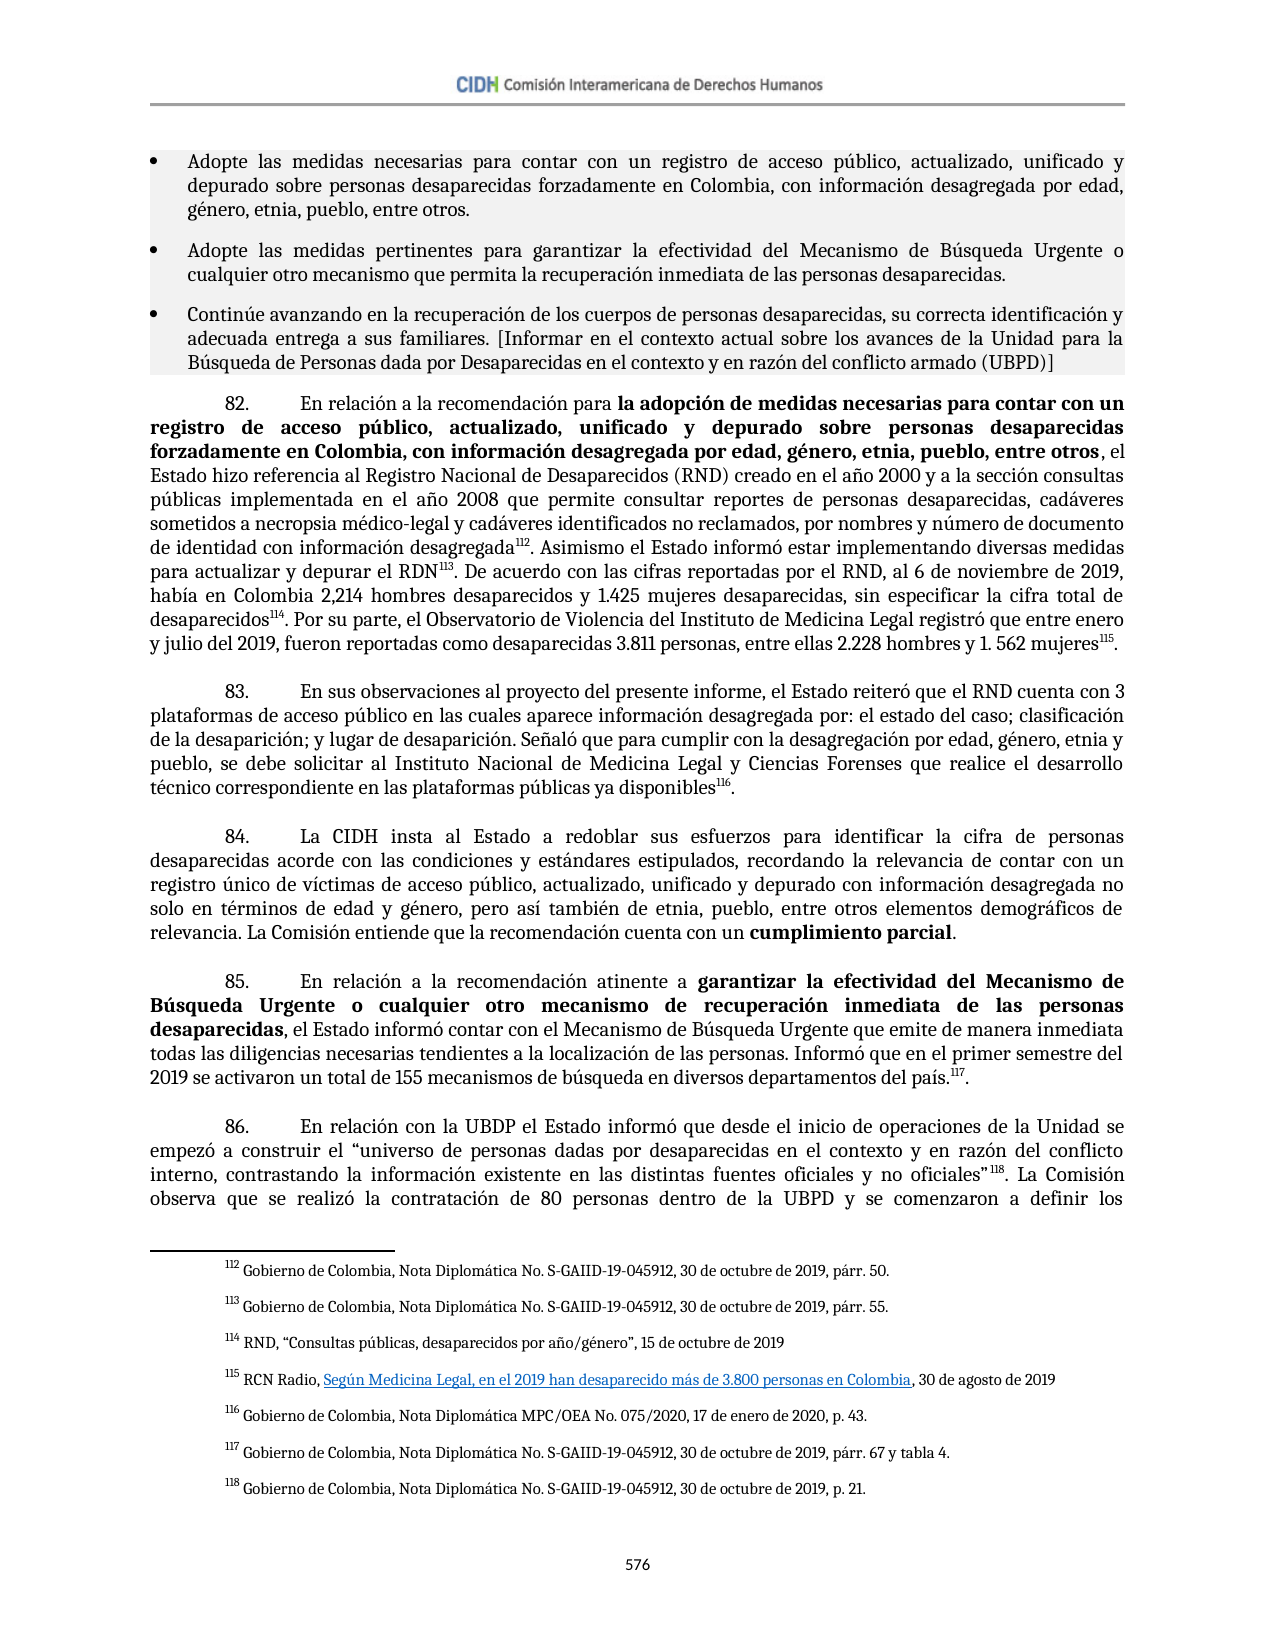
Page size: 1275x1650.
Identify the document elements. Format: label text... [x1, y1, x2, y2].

list En relación a la recomendación atinente a garantizar la efectividad del Mecanismo de Búsqueda Urgente o cualquier otro mecanismo de recuperación inmediata de las personas desaparecidas, el Estado informó contar con el Mecanismo de Búsqueda Urgente que emite de manera inmediata todas las diligencias necesarias tendientes a la localización de las personas. Informó que en el primer semestre del 2019 se activaron un total de 155 mecanismos de búsqueda en diversos departamentos del país.. [150, 970, 1125, 1089]
picture [450, 75, 826, 95]
list En relación a la recomendación para la adopción de medidas necesarias para contar con un registro de acceso público, actualizado, unificado y depurado sobre personas desaparecidas forzadamente en Colombia, con información desagregada por edad, género, etnia, pueblo, entre otros, el Estado hizo referencia al Registro Nacional de Desaparecidos (RND) creado en el año 2000 y a la sección consultas públicas implementada en el año 2008 que permite consultar reportes de personas desaparecidas, cadáveres sometidos a necropsia médico-legal y cadáveres identificados no reclamados, por nombres y número de documento de identidad con información desagregada. Asimismo el Estado informó estar implementando diversas medidas para actualizar y depurar el RDN. De acuerdo con las cifras reportadas por el RND, al 6 de noviembre de 2019, había en Colombia 2,214 hombres desaparecidos y 1.425 mujeres desaparecidas, sin especificar la cifra total de desaparecidos. Por su parte, el Observatorio de Violencia del Instituto de Medicina Legal registró que entre enero y julio del 2019, fueron reportadas como desaparecidas 3.811 personas, entre ellas 2.228 hombres y 1. 562 mujeres. [150, 392, 1125, 655]
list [150, 1114, 1125, 1210]
list Adopte las medidas pertinentes para garantizar la efectividad del Mecanismo de Búsqueda Urgente o cualquier otro mecanismo que permita la recuperación inmediata de las personas desaparecidas. [150, 238, 1125, 286]
list Adopte las medidas necesarias para contar con un registro de acceso público, actualizado, unificado y depurado sobre personas desaparecidas forzadamente en Colombia, con información desagregada por edad, género, etnia, pueblo, entre otros. [150, 150, 1125, 222]
list La CIDH insta al Estado a redoblar sus esfuerzos para identificar la cifra de personas desaparecidas acorde con las condiciones y estándares estipulados, recordando la relevancia de contar con un registro único de víctimas de acceso público, actualizado, unificado y depurado con información desagregada no solo en términos de edad y género, pero así también de etnia, pueblo, entre otros elementos demográficos de relevancia. La Comisión entiende que la recomendación cuenta con un cumplimiento parcial. [150, 825, 1125, 945]
list Continúe avanzando en la recuperación de los cuerpos de personas desaparecidas, su correcta identificación y adecuada entrega a sus familiares. [Informar en el contexto actual sobre los avances de la Unidad para la Búsqueda de Personas dada por Desaparecidas en el contexto y en razón del conflicto armado (UBPD)] [150, 303, 1125, 375]
list En sus observaciones al proyecto del presente informe, el Estado reiteró que el RND cuenta con 3 plataformas de acceso público en las cuales aparece información desagregada por: el estado del caso; clasificación de la desaparición; y lugar de desaparición. Señaló que para cumplir con la desagregación por edad, género, etnia y pueblo, se debe solicitar al Instituto Nacional de Medicina Legal y Ciencias Forenses que realice el desarrollo técnico correspondiente en las plataformas públicas ya disponibles. [150, 680, 1125, 800]
